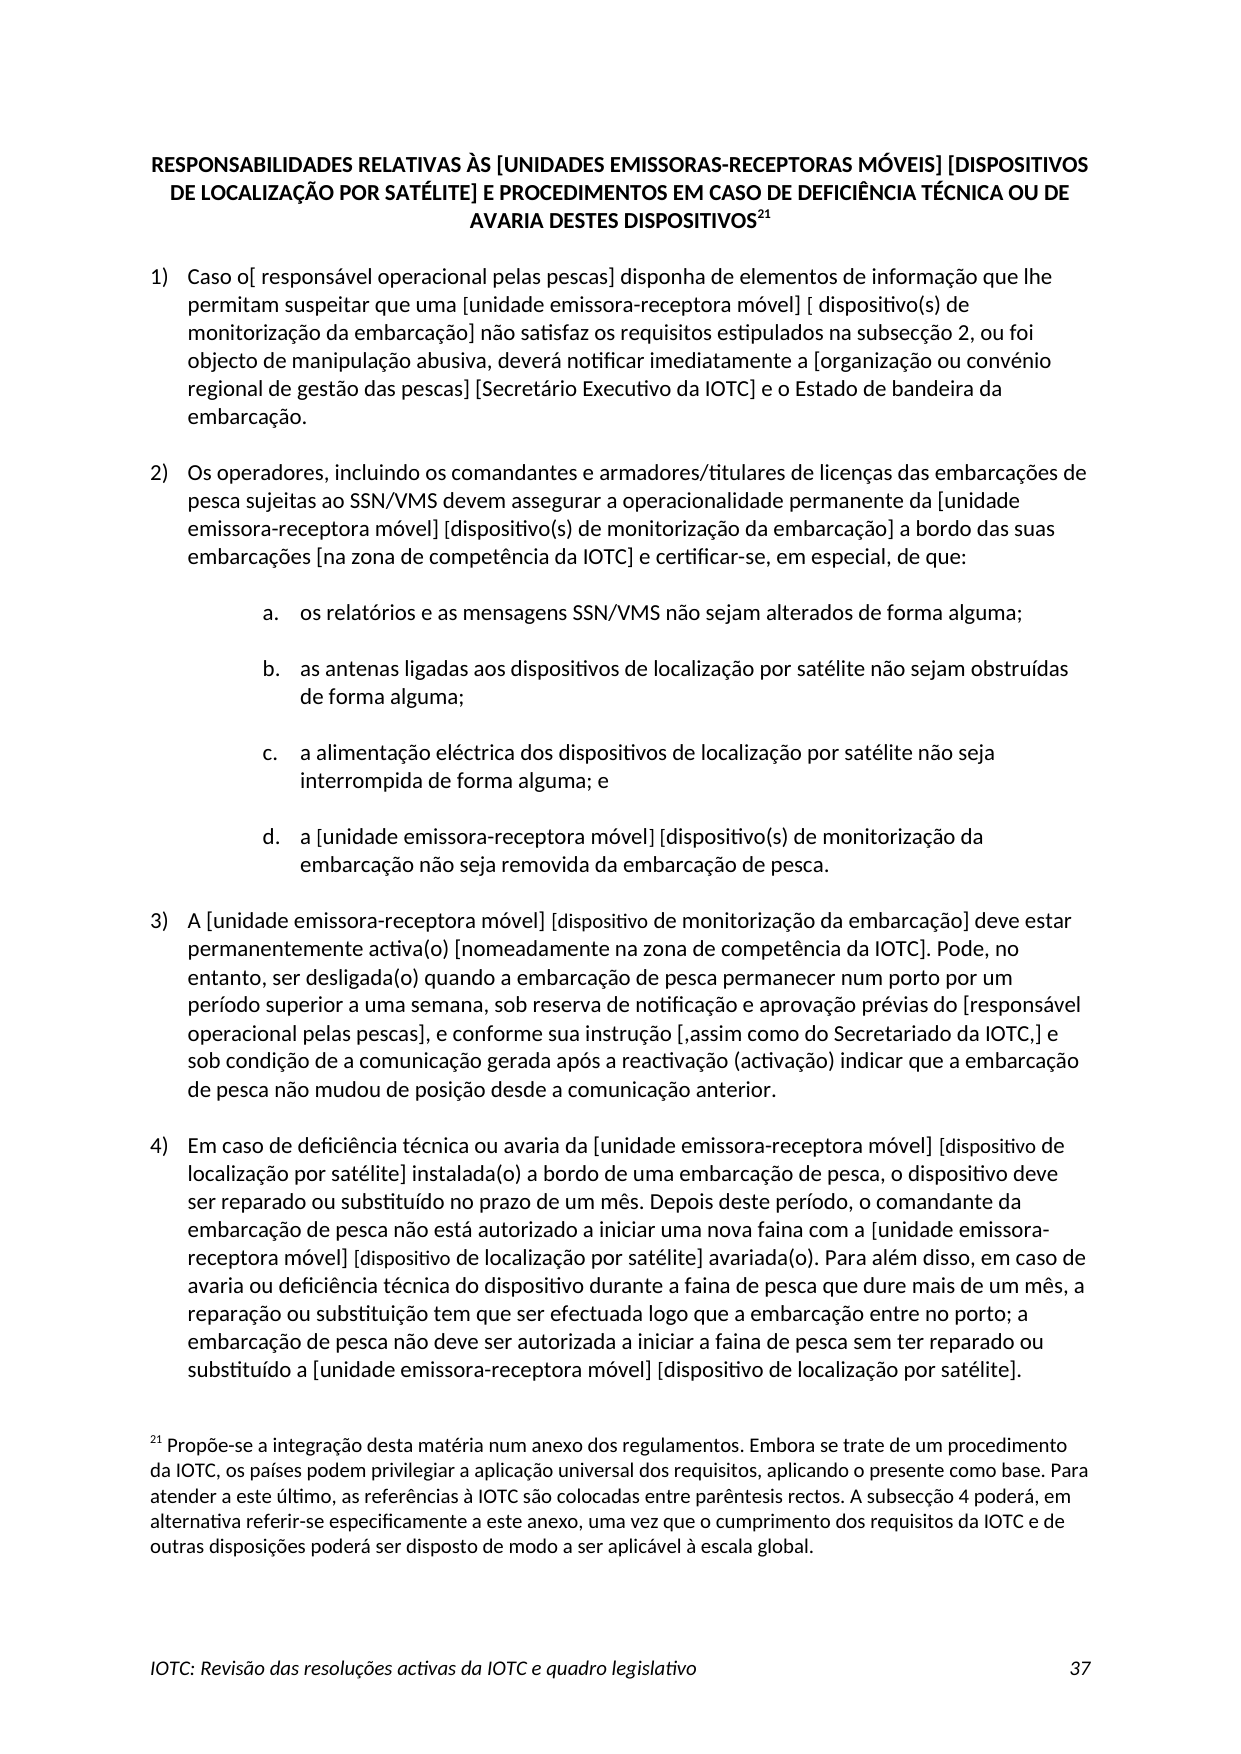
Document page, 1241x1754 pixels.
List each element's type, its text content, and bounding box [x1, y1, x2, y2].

list Os operadores, incluindo os comandantes e armadores/titulares de licenças das embarcações de pesca sujeitas ao SSN/VMS devem assegurar a operacionalidade permanente da [unidade emissora-receptora móvel] [dispositivo(s) de monitorização da embarcação] a bordo das suas embarcações [na zona de competência da IOTC] e certificar-se, em especial, de que: [150, 458, 1090, 570]
list a alimentação eléctrica dos dispositivos de localização por satélite não seja interrompida de forma alguma; e [262, 738, 1090, 794]
list A [unidade emissora-receptora móvel] [dispositivo de monitorização da embarcação] deve estar permanentemente activa(o) [nomeadamente na zona de competência da IOTC]. Pode, no entanto, ser desligada(o) quando a embarcação de pesca permanecer num porto por um período superior a uma semana, sob reserva de notificação e aprovação prévias do [responsável operacional pelas pescas], e conforme sua instrução [,assim como do Secretariado da IOTC,] e sob condição de a comunicação gerada após a reactivação (activação) indicar que a embarcação de pesca não mudou de posição desde a comunicação anterior. [150, 907, 1090, 1103]
list Caso o[ responsável operacional pelas pescas] disponha de elementos de informação que lhe permitam suspeitar que uma [unidade emissora-receptora móvel] [ dispositivo(s) de monitorização da embarcação] não satisfaz os requisitos estipulados na subsecção 2, ou foi objecto de manipulação abusiva, deverá notificar imediatamente a [organização ou convénio regional de gestão das pescas] [Secretário Executivo da IOTC] e o Estado de bandeira da embarcação. [150, 262, 1090, 430]
list as antenas ligadas aos dispositivos de localização por satélite não sejam obstruídas de forma alguma; [262, 654, 1090, 710]
list os relatórios e as mensagens SSN/VMS não sejam alterados de forma alguma; [262, 598, 1090, 626]
list a [unidade emissora-receptora móvel] [dispositivo(s) de monitorização da embarcação não seja removida da embarcação de pesca. [262, 822, 1090, 878]
text RESPONSABILIDADES RELATIVAS ÀS [UNIDADES EMISSORAS-RECEPTORAS MÓVEIS] [DISPOSITIVOS DE LOCALIZAÇÃO POR SATÉLITE] E PROCEDIMENTOS EM CASO DE DEFICIÊNCIA TÉCNICA OU DE AVARIA DESTES DISPOSITIVOS [150, 150, 1090, 234]
list Em caso de deficiência técnica ou avaria da [unidade emissora-receptora móvel] [dispositivo de localização por satélite] instalada(o) a bordo de uma embarcação de pesca, o dispositivo deve ser reparado ou substituído no prazo de um mês. Depois deste período, o comandante da embarcação de pesca não está autorizado a iniciar uma nova faina com a [unidade emissora-receptora móvel] [dispositivo de localização por satélite] avariada(o). Para além disso, em caso de avaria ou deficiência técnica do dispositivo durante a faina de pesca que dure mais de um mês, a reparação ou substituição tem que ser efectuada logo que a embarcação entre no porto; a embarcação de pesca não deve ser autorizada a iniciar a faina de pesca sem ter reparado ou substituído a [unidade emissora-receptora móvel] [dispositivo de localização por satélite]. [150, 1131, 1090, 1383]
